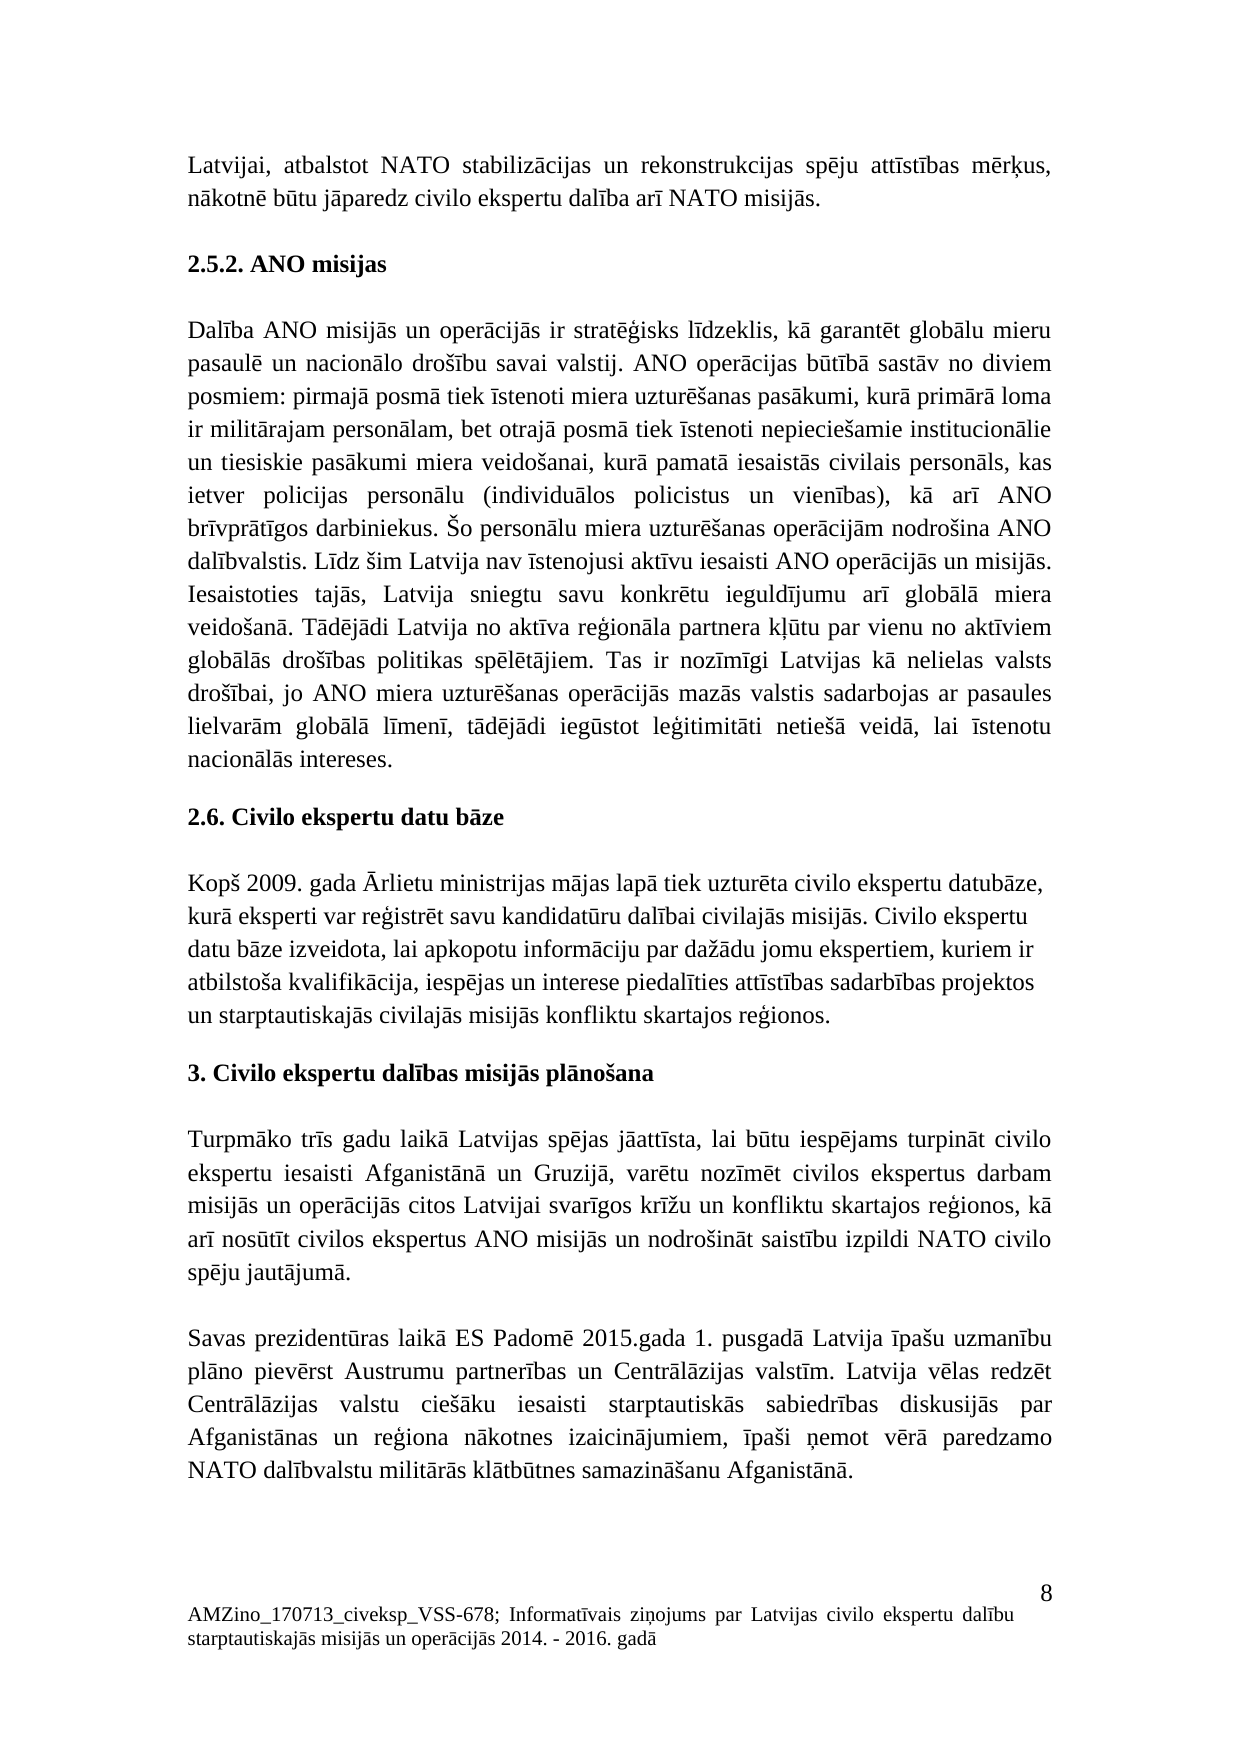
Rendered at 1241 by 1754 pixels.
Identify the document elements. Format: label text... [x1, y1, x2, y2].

text 2.5.2. ANO misijas [187, 249, 1053, 278]
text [187, 150, 1053, 212]
text Turpmāko trīs gadu laikā Latvijas spējas jāattīsta, lai būtu iespējams turpināt civilo ekspertu iesaisti Afganistānā un Gruzijā, varētu nozīmēt civilos ekspertus darbam misijās un operācijās citos Latvijai svarīgos krīžu un konfliktu skartajos reģionos, kā arī nosūtīt civilos ekspertus ANO misijās un nodrošināt saistību izpildi NATO civilo spēju jautājumā. [187, 1124, 1053, 1285]
list Kopš 2009. gada Ārlietu ministrijas mājas lapā tiek uzturēta civilo ekspertu datubāze, kurā eksperti var reģistrēt savu kandidatūru dalībai civilajās misijās. Civilo ekspertu datu bāze izveidota, lai apkopotu informāciju par dažādu jomu ekspertiem, kuriem ir atbilstoša kvalifikācija, iespējas un interese piedalīties attīstības sadarbības projektos un starptautiskajās civilajās misijās konfliktu skartajos reģionos. [187, 868, 1053, 1029]
text 3. Civilo ekspertu dalības misijās plānošana [187, 1058, 1053, 1087]
text Dalība ANO misijās un operācijās ir stratēģisks līdzeklis, kā garantēt globālu mieru pasaulē un nacionālo drošību savai valstij. ANO operācijas būtībā sastāv no diviem posmiem: pirmajā posmā tiek īstenoti miera uzturēšanas pasākumi, kurā primārā loma ir militārajam personālam, bet otrajā posmā tiek īstenoti nepieciešamie institucionālie un tiesiskie pasākumi miera veidošanai, kurā pamatā iesaistās civilais personāls, kas ietver policijas personālu (individuālos policistus un vienības), kā arī ANO brīvprātīgos darbiniekus. Šo personālu miera uzturēšanas operācijām nodrošina ANO dalībvalstis. Līdz šim Latvija nav īstenojusi aktīvu iesaisti ANO operācijās un misijās. Iesaistoties tajās, Latvija sniegtu savu konkrētu ieguldījumu arī globālā miera veidošanā. Tādējādi Latvija no aktīva reģionāla partnera kļūtu par vienu no aktīviem globālās drošības politikas spēlētājiem. Tas ir nozīmīgi Latvijas kā nelielas valsts drošībai, jo ANO miera uzturēšanas operācijās mazās valstis sadarbojas ar pasaules lielvarām globālā līmenī, tādējādi iegūstot leģitimitāti netiešā veidā, lai īstenotu nacionālās intereses. [187, 315, 1053, 773]
text 2.6. Civilo ekspertu datu bāze [187, 802, 1053, 831]
text Savas prezidentūras laikā ES Padomē 2015.gada 1. pusgadā Latvija īpašu uzmanību plāno pievērst Austrumu partnerības un Centrālāzijas valstīm. Latvija vēlas redzēt Centrālāzijas valstu ciešāku iesaisti starptautiskās sabiedrības diskusijās par Afganistānas un reģiona nākotnes izaicinājumiem, īpaši ņemot vērā paredzamo NATO dalībvalstu militārās klātbūtnes samazināšanu Afganistānā. [187, 1323, 1053, 1483]
